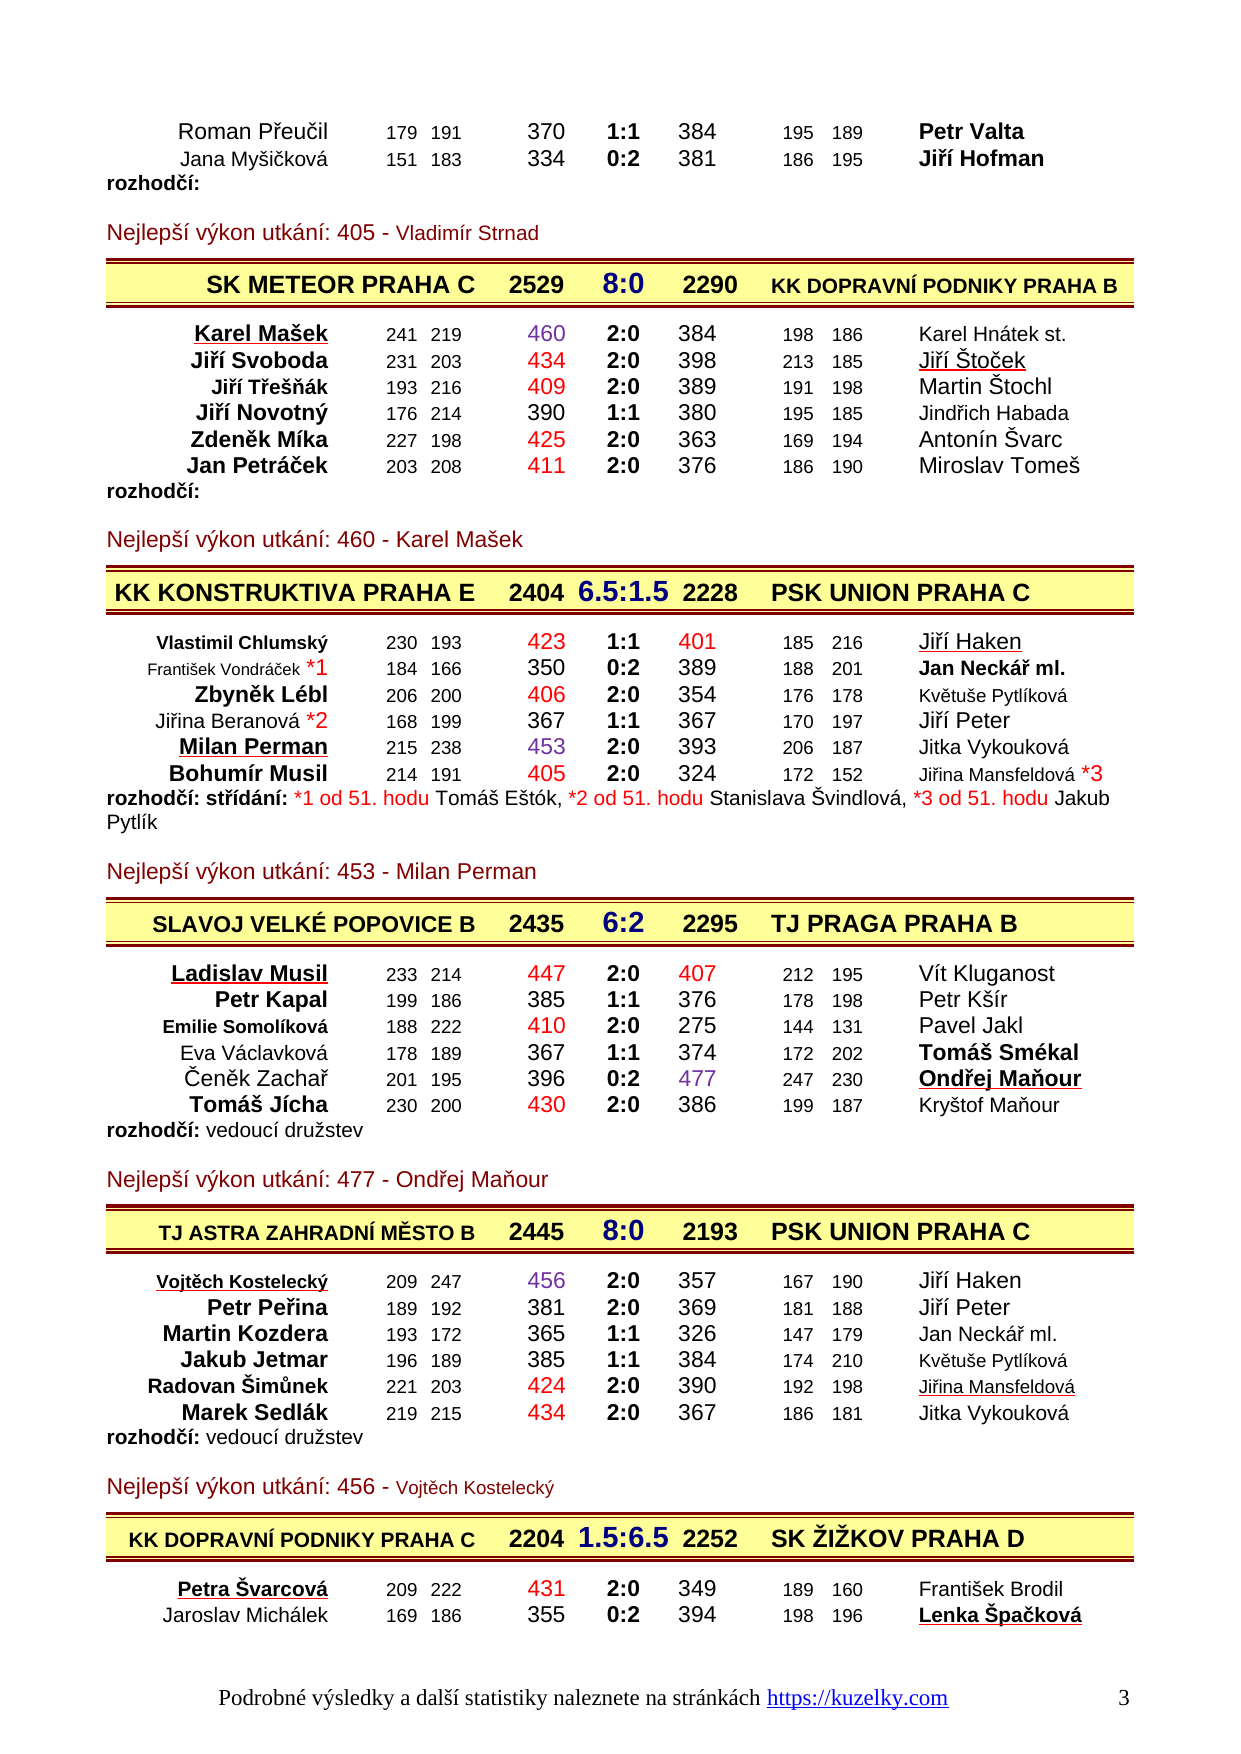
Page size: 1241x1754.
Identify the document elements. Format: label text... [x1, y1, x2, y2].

text Čeněk Zachař 201 195 396 0:2 477 247 230 Ondřej Maňour [106, 1065, 1134, 1091]
text TJ Astra Zahradní Město B 2445 8:0 2193 PSK Union Praha C [106, 1211, 1134, 1248]
text Emilie Somolíková 188 222 410 2:0 275 144 131 Pavel Jakl [106, 1012, 1134, 1038]
text Jiří Svoboda 231 203 434 2:0 398 213 185 Jiří Štoček [106, 347, 1134, 373]
text Nejlepší výkon utkání: 453 - Milan Perman [106, 858, 1134, 884]
text Marek Sedlák 219 215 434 2:0 367 186 181 Jitka Vykouková [106, 1399, 1134, 1425]
text Jana Myšičková 151 183 334 0:2 381 186 195 Jiří Hofman [106, 144, 1134, 171]
text Zdeněk Míka 227 198 425 2:0 363 169 194 Antonín Švarc [106, 426, 1134, 452]
text Milan Perman 215 238 453 2:0 393 206 187 Jitka Vykouková [106, 733, 1134, 760]
text Martin Kozdera 193 172 365 1:1 326 147 179 Jan Neckář ml. [106, 1320, 1134, 1346]
text Radovan Šimůnek 221 203 424 2:0 390 192 198 Jiřina Mansfeldová [106, 1372, 1134, 1399]
text Zbyněk Lébl 206 200 406 2:0 354 176 178 Květuše Pytlíková [106, 681, 1134, 707]
text SK Meteor Praha C 2529 8:0 2290 KK Dopravní podniky Praha B [106, 264, 1134, 302]
text rozhodčí: [106, 171, 1134, 195]
text Jiří Novotný 176 214 390 1:1 380 195 185 Jindřich Habada [106, 399, 1134, 426]
text Slavoj Velké Popovice B 2435 6:2 2295 TJ Praga Praha B [106, 903, 1134, 941]
text Nejlepší výkon utkání: 456 - Vojtěch Kostelecký [106, 1473, 1134, 1499]
text Tomáš Jícha 230 200 430 2:0 386 199 187 Kryštof Maňour [106, 1091, 1134, 1118]
text František Vondráček *1 184 166 350 0:2 389 188 201 Jan Neckář ml. [106, 654, 1134, 681]
text rozhodčí: vedoucí družstev [106, 1425, 1134, 1449]
text Nejlepší výkon utkání: 405 - Vladimír Strnad [106, 219, 1134, 245]
text KK Dopravní podniky Praha C 2204 1.5:6.5 2252 SK Žižkov Praha D [106, 1518, 1134, 1556]
text Nejlepší výkon utkání: 460 - Karel Mašek [106, 526, 1134, 553]
text Jakub Jetmar 196 189 385 1:1 384 174 210 Květuše Pytlíková [106, 1346, 1134, 1372]
text Vlastimil Chlumský 230 193 423 1:1 401 185 216 Jiří Haken [106, 628, 1134, 654]
text Jiří Třešňák 193 216 409 2:0 389 191 198 Martin Štochl [106, 373, 1134, 399]
text rozhodčí: střídání: *1 od 51. hodu Tomáš Eštók, *2 od 51. hodu Stanislava Švindlová, *3 od 51. hodu Jakub Pytlík [106, 786, 1134, 834]
text Jaroslav Michálek 169 186 355 0:2 394 198 196 Lenka Špačková [106, 1601, 1134, 1627]
text rozhodčí: [106, 478, 1134, 502]
text Jan Petráček 203 208 411 2:0 376 186 190 Miroslav Tomeš [106, 452, 1134, 478]
text Petra Švarcová 209 222 431 2:0 349 189 160 František Brodil [106, 1575, 1134, 1601]
text Eva Václavková 178 189 367 1:1 374 172 202 Tomáš Smékal [106, 1038, 1134, 1065]
text Petr Peřina 189 192 381 2:0 369 181 188 Jiří Peter [106, 1293, 1134, 1320]
text Roman Přeučil 179 191 370 1:1 384 195 189 Petr Valta [106, 118, 1134, 144]
text Petr Kapal 199 186 385 1:1 376 178 198 Petr Kšír [106, 986, 1134, 1012]
text Vojtěch Kostelecký 209 247 456 2:0 357 167 190 Jiří Haken [106, 1267, 1134, 1293]
text rozhodčí: vedoucí družstev [106, 1118, 1134, 1142]
text Karel Mašek 241 219 460 2:0 384 198 186 Karel Hnátek st. [106, 320, 1134, 347]
text KK Konstruktiva Praha E 2404 6.5:1.5 2228 PSK Union Praha C [106, 572, 1134, 609]
text Nejlepší výkon utkání: 477 - Ondřej Maňour [106, 1166, 1134, 1192]
text Bohumír Musil 214 191 405 2:0 324 172 152 Jiřina Mansfeldová *3 [106, 760, 1134, 786]
text Ladislav Musil 233 214 447 2:0 407 212 195 Vít Kluganost [106, 959, 1134, 986]
text Jiřina Beranová *2 168 199 367 1:1 367 170 197 Jiří Peter [106, 707, 1134, 733]
